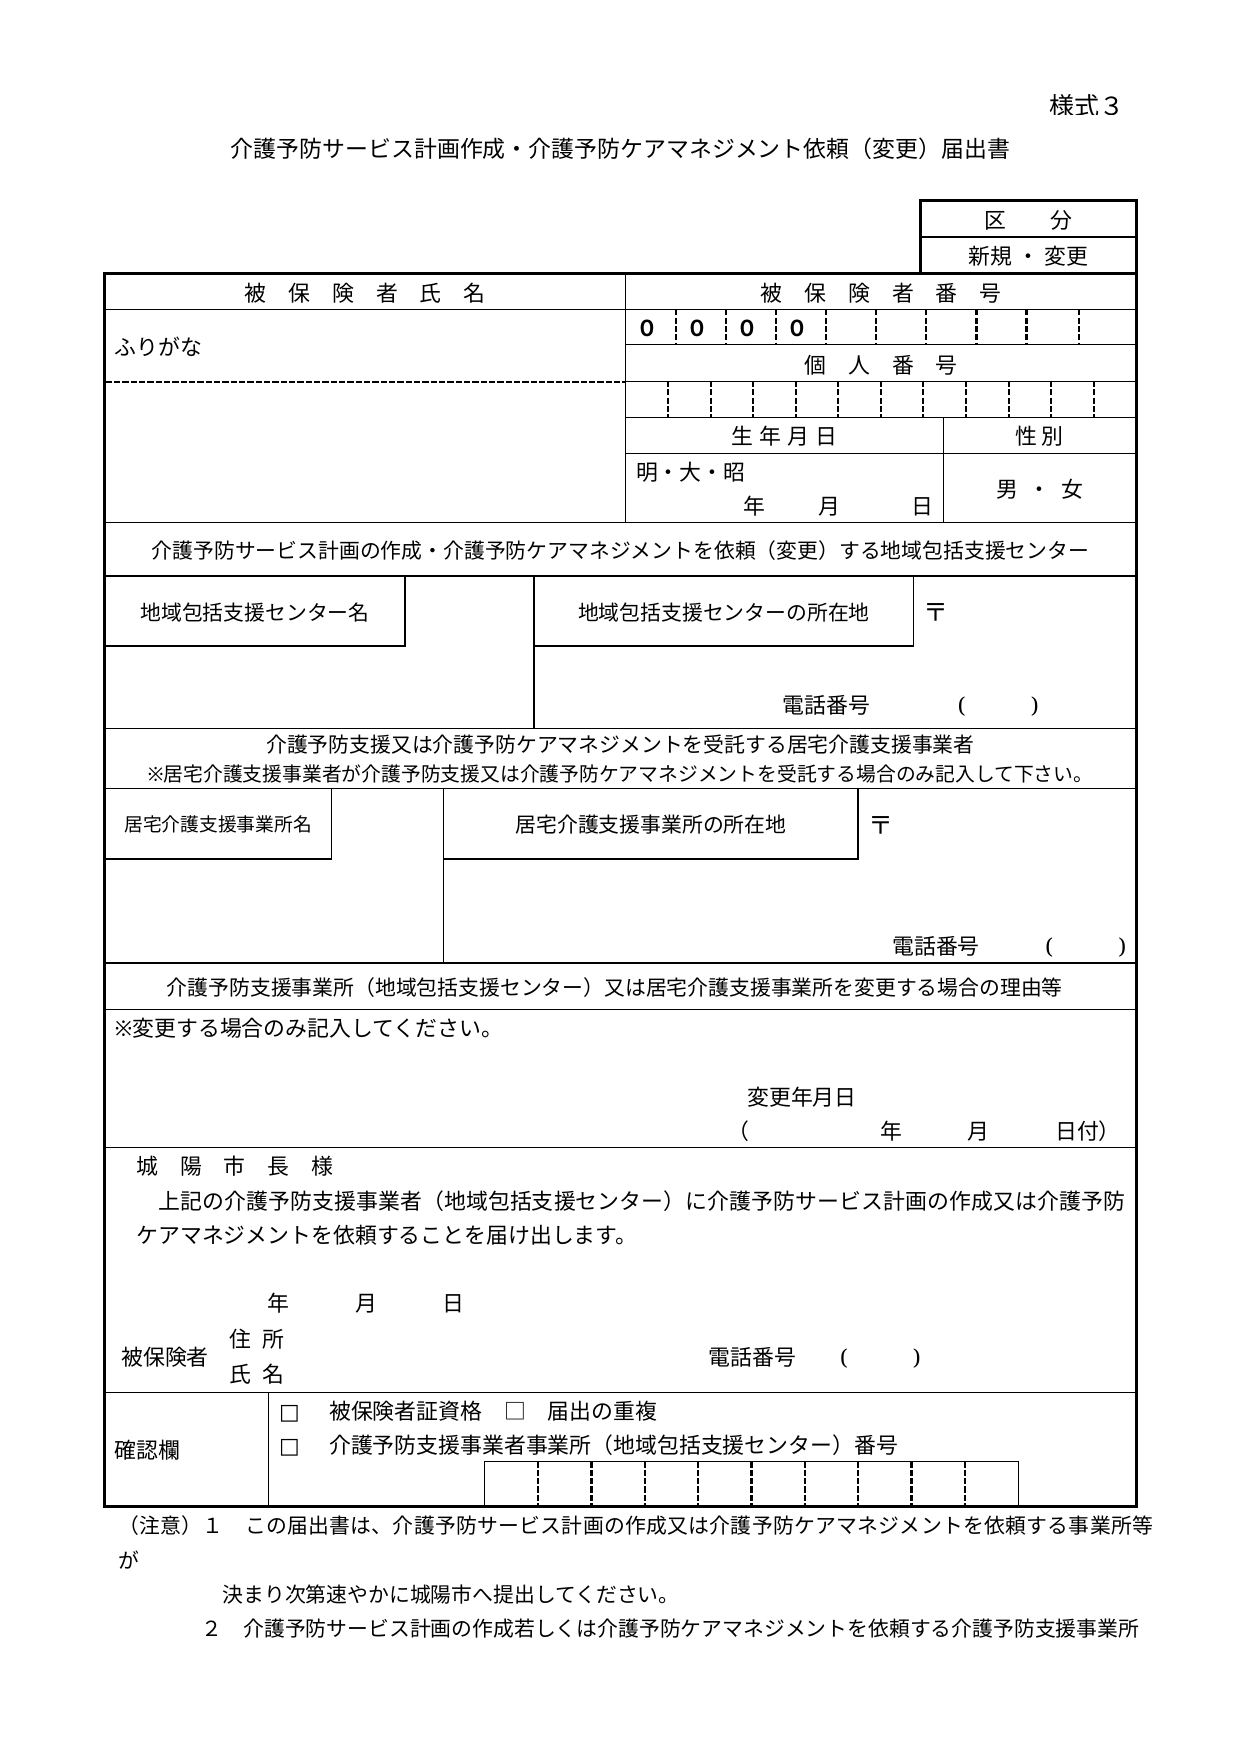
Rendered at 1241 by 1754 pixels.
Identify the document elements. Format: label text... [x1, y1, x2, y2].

table_cell [668, 382, 711, 417]
table_cell [1019, 1461, 1135, 1505]
table_cell 居宅介護支援事業所の所在地 [444, 789, 857, 858]
text ２ 介護予防サービス計画の作成若しくは介護予防ケアマネジメントを依頼する介護予防支援事業所 [118, 1611, 1156, 1645]
table_cell [826, 310, 876, 344]
table_cell [751, 1462, 805, 1505]
table_cell [1079, 310, 1135, 344]
table_cell [911, 1462, 965, 1505]
table_cell [966, 382, 1008, 417]
table_cell 地域包括支援センター名 [106, 577, 404, 645]
table_cell [923, 382, 966, 417]
table_cell 男・女 [944, 454, 1135, 522]
text （注意）１ この届出書は、介護予防サービス計画の作成又は介護予防ケアマネジメントを依頼する事業所等が [118, 1508, 1156, 1576]
table_cell [881, 382, 923, 417]
table_cell [645, 1462, 698, 1505]
table_cell 性別 [944, 418, 1135, 452]
table_cell [626, 382, 668, 417]
table_cell [965, 1462, 1018, 1505]
table_cell 生年月日 [626, 418, 943, 452]
table_cell 介護予防支援又は介護予防ケアマネジメントを受託する居宅介護支援事業者 ※居宅介護支援事業者が介護予防支援又は介護予防ケアマネジメントを受託する場合のみ記入して下さい。 [106, 729, 1135, 788]
table_cell [753, 382, 796, 417]
table_cell 電話番号 ( ) [444, 858, 1135, 962]
table_cell [106, 858, 443, 962]
table_cell [1009, 382, 1051, 417]
table_cell 明・大・昭 年 月 日 [626, 454, 943, 522]
table_cell 個 人 番 号 [626, 345, 1135, 381]
table_cell ０ [626, 310, 676, 344]
table_cell [838, 382, 881, 417]
table_cell [106, 381, 625, 522]
text 介護予防サービス計画作成・介護予防ケアマネジメント依頼（変更）届出書 [118, 130, 1122, 165]
table_cell 〒 [914, 577, 1135, 645]
table_cell [1094, 382, 1135, 417]
table_cell [332, 789, 443, 858]
table_cell 住所 氏名 [219, 1320, 698, 1392]
table_cell 介護予防サービス計画の作成・介護予防ケアマネジメントを依頼（変更）する地域包括支援センター [106, 523, 1135, 575]
table_cell 被 保 険 者 番 号 [626, 275, 1135, 309]
table_cell 電話番号 ( ) [698, 1320, 1135, 1392]
table_cell 地域包括支援センターの所在地 [535, 577, 913, 645]
table_cell ふりがな [106, 310, 625, 381]
table_header 区 分 [922, 202, 1135, 236]
table_cell [858, 1462, 911, 1505]
table_cell ０ [676, 310, 726, 344]
table_cell [796, 382, 838, 417]
table_cell [591, 1462, 645, 1505]
table_cell [538, 1462, 591, 1505]
table_cell [805, 1462, 858, 1505]
table_cell 〒 [859, 789, 1135, 858]
table_cell [1051, 382, 1093, 417]
table_cell 電話番号 ( ) [535, 645, 1135, 728]
table_cell ０ [726, 310, 776, 344]
table_cell [269, 1461, 484, 1505]
table_cell [876, 310, 926, 344]
table_cell 確認欄 [106, 1393, 268, 1505]
table_cell [485, 1462, 538, 1505]
table_cell [711, 382, 753, 417]
table_cell 居宅介護支援事業所名 [106, 789, 331, 858]
table_cell [698, 1462, 751, 1505]
table_cell [106, 645, 533, 728]
table_cell 被 保 険 者 氏 名 [106, 275, 625, 309]
text 決まり次第速やかに城陽市へ提出してください。 [118, 1576, 1156, 1611]
table_cell 城 陽 市 長 様 上記の介護予防支援事業者（地域包括支援センター）に介護予防サービス計画の作成又は介護予防ケアマネジメントを依頼することを届け出します。 年 月 日 [106, 1148, 1135, 1319]
table_cell [1026, 310, 1079, 344]
table_cell 介護予防支援事業所（地域包括支援センター）又は居宅介護支援事業所を変更する場合の理由等 [106, 964, 1135, 1008]
table_cell ０ [776, 310, 826, 344]
table_cell [926, 310, 976, 344]
table_cell ※変更する場合のみ記入してください。 変更年月日 （ 年 月 日付） [106, 1010, 1135, 1147]
table_cell 新規 ・ 変更 [922, 238, 1135, 272]
table_cell 被保険者証資格 □ 届出の重複 介護予防支援事業者事業所（地域包括支援センター）番号 [269, 1393, 1135, 1461]
table_cell [976, 310, 1026, 344]
table_cell 被保険者 [106, 1320, 219, 1392]
table_cell [406, 577, 533, 645]
